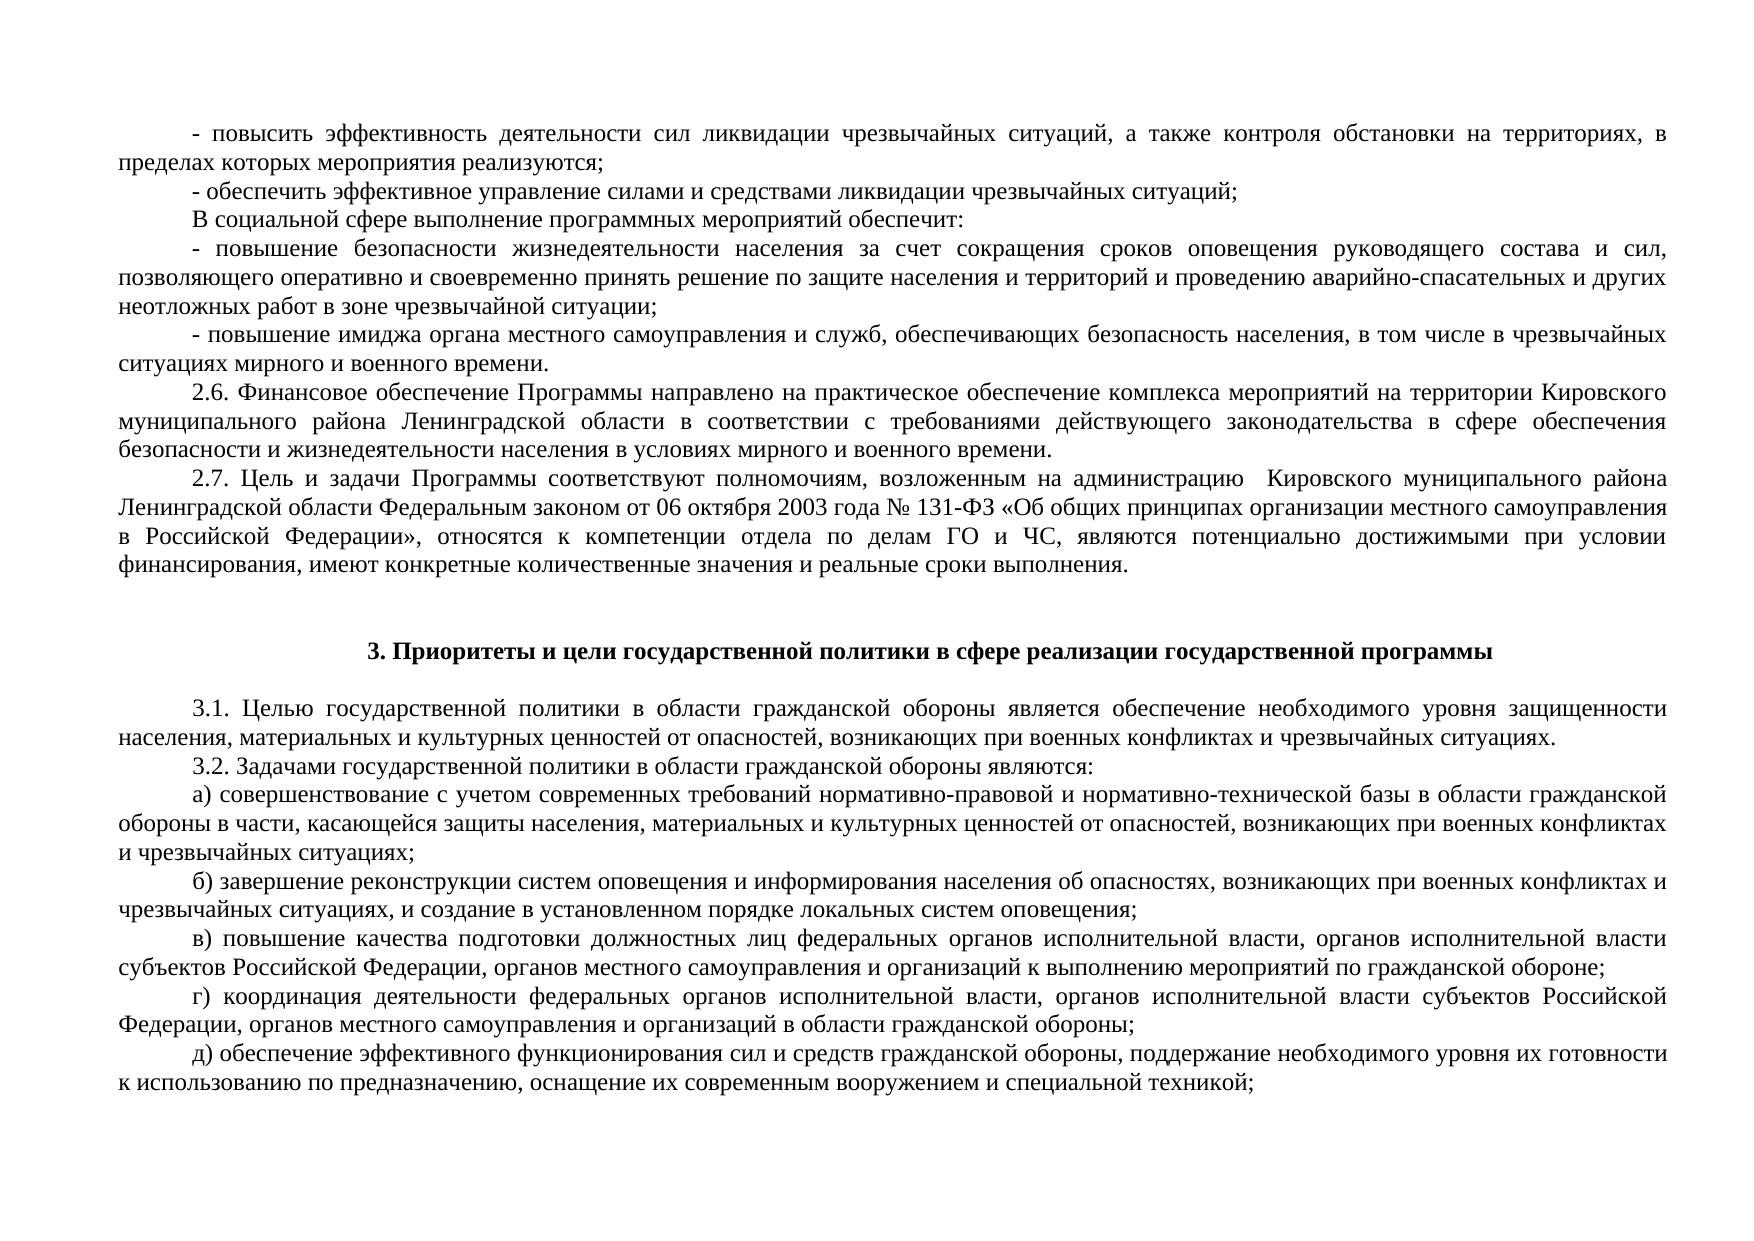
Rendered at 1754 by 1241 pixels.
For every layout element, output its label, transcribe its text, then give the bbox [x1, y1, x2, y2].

text а) совершенствование с учетом современных требований нормативно-правовой и нормативно-технической базы в области гражданской обороны в части, касающейся защиты населения, материальных и культурных ценностей от опасностей, возникающих при военных конфликтах и чрезвычайных ситуациях; [118, 779, 1668, 866]
text 2.7. Цель и задачи Программы соответствуют полномочиям, возложенным на администрацию Кировского муниципального района Ленинградской области Федеральным законом от 06 октября 2003 года № 131-ФЗ «Об общих принципах организации местного самоуправления в Российской Федерации», относятся к компетенции отдела по делам ГО и ЧС, являются потенциально достижимыми при условии финансирования, имеют конкретные количественные значения и реальные сроки выполнения. [118, 463, 1668, 578]
text В социальной сфере выполнение программных мероприятий обеспечит: [118, 204, 1668, 233]
text б) завершение реконструкции систем оповещения и информирования населения об опасностях, возникающих при военных конфликтах и чрезвычайных ситуациях, и создание в установленном порядке локальных систем оповещения; [118, 866, 1668, 923]
text - обеспечить эффективное управление силами и средствами ликвидации чрезвычайных ситуаций; [118, 176, 1668, 204]
text - повысить эффективность деятельности сил ликвидации чрезвычайных ситуаций, а также контроля обстановки на территориях, в пределах которых мероприятия реализуются; [118, 118, 1668, 176]
text 3.1. Целью государственной политики в области гражданской обороны является обеспечение необходимого уровня защищенности населения, материальных и культурных ценностей от опасностей, возникающих при военных конфликтах и чрезвычайных ситуациях. [118, 693, 1668, 751]
text 2.6. Финансовое обеспечение Программы направлено на практическое обеспечение комплекса мероприятий на территории Кировского муниципального района Ленинградской области в соответствии с требованиями действующего законодательства в сфере обеспечения безопасности и жизнедеятельности населения в условиях мирного и военного времени. [118, 377, 1668, 463]
text в) повышение качества подготовки должностных лиц федеральных органов исполнительной власти, органов исполнительной власти субъектов Российской Федерации, органов местного самоуправления и организаций к выполнению мероприятий по гражданской обороне; [118, 923, 1668, 981]
text 3. Приоритеты и цели государственной политики в сфере реализации государственной программы [118, 636, 1668, 664]
text д) обеспечение эффективного функционирования сил и средств гражданской обороны, поддержание необходимого уровня их готовности к использованию по предназначению, оснащение их современным вооружением и специальной техникой; [118, 1038, 1668, 1096]
text 3.2. Задачами государственной политики в области гражданской обороны являются: [118, 751, 1668, 779]
text - повышение имиджа органа местного самоуправления и служб, обеспечивающих безопасность населения, в том числе в чрезвычайных ситуациях мирного и военного времени. [118, 319, 1668, 377]
text - повышение безопасности жизнедеятельности населения за счет сокращения сроков оповещения руководящего состава и сил, позволяющего оперативно и своевременно принять решение по защите населения и территорий и проведению аварийно-спасательных и других неотложных работ в зоне чрезвычайной ситуации; [118, 233, 1668, 319]
text г) координация деятельности федеральных органов исполнительной власти, органов исполнительной власти субъектов Российской Федерации, органов местного самоуправления и организаций в области гражданской обороны; [118, 981, 1668, 1038]
